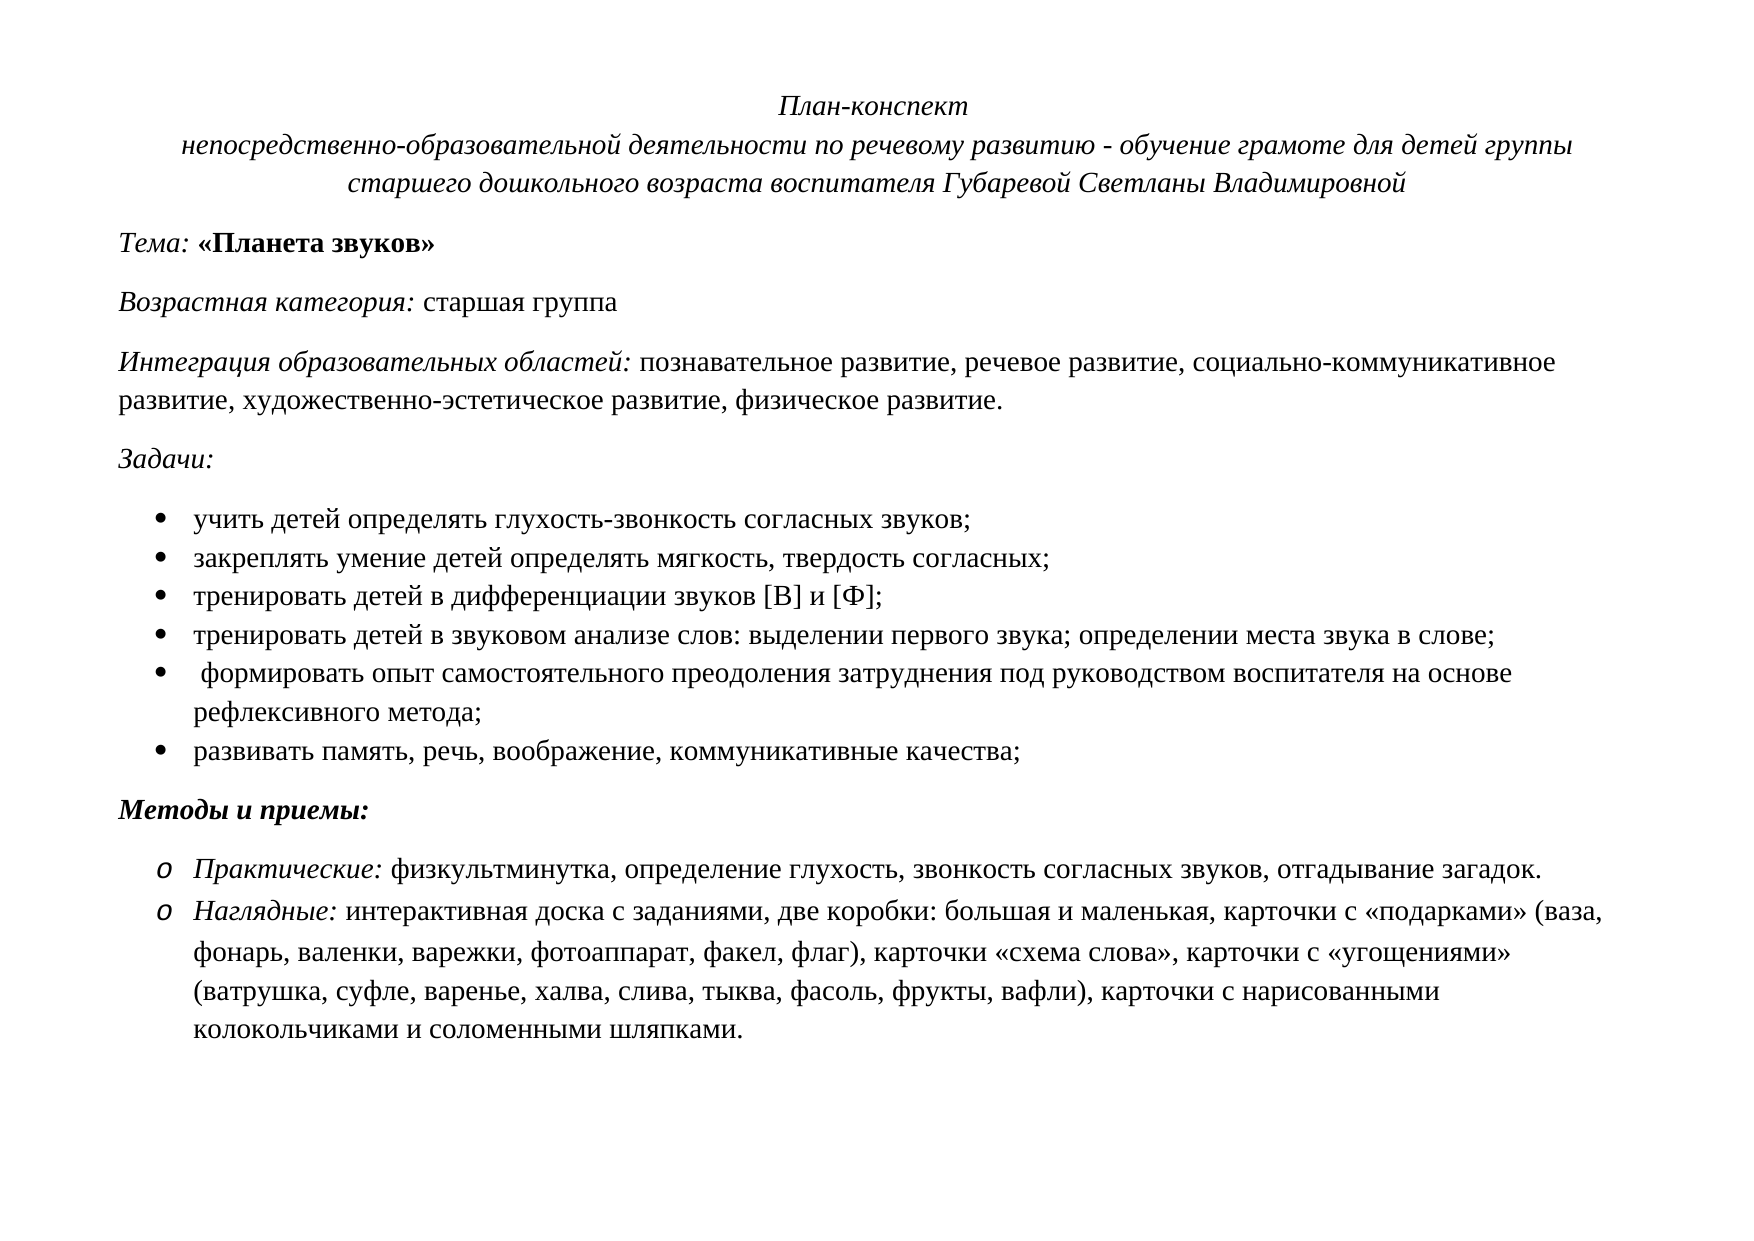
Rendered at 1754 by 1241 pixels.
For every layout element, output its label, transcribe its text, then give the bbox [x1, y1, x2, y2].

list формировать опыт самостоятельного преодоления затруднения под руководством воспитателя на основе рефлексивного метода; [156, 656, 1636, 728]
text Интеграция образовательных областей: познавательное развитие, речевое развитие, социально-коммуникативное развитие, художественно-эстетическое развитие, физическое развитие. [118, 344, 1636, 416]
list Практические: физкультминутка, определение глухость, звонкость согласных звуков, отгадывание загадок. [156, 852, 1636, 888]
text Возрастная категория: старшая группа [118, 284, 1636, 318]
list тренировать детей в дифференциации звуков [В] и [Ф]; [156, 578, 1636, 612]
text Тема: «Планета звуков» [118, 225, 1636, 258]
text Методы и приемы: [118, 792, 1636, 826]
text План-конспект непосредственно-образовательной деятельности по речевому развитию - обучение грамоте для детей группы старшего дошкольного возраста воспитателя Губаревой Светланы Владимировной [118, 88, 1636, 199]
list учить детей определять глухость-звонкость согласных звуков; [156, 501, 1636, 535]
list развивать память, речь, воображение, коммуникативные качества; [156, 733, 1636, 766]
list тренировать детей в звуковом анализе слов: выделении первого звука; определении места звука в слове; [156, 617, 1636, 651]
list Наглядные: интерактивная доска с заданиями, две коробки: большая и маленькая, карточки с «подарками» (ваза, фонарь, валенки, варежки, фотоаппарат, факел, флаг), карточки «схема слова», карточки с «угощениями» (ватрушка, суфле, варенье, халва, слива, тыква, фасоль, фрукты, вафли), карточки с нарисованными колокольчиками и соломенными шляпками. [156, 893, 1636, 1045]
list закреплять умение детей определять мягкость, твердость согласных; [156, 540, 1636, 573]
text Задачи: [118, 442, 1636, 475]
